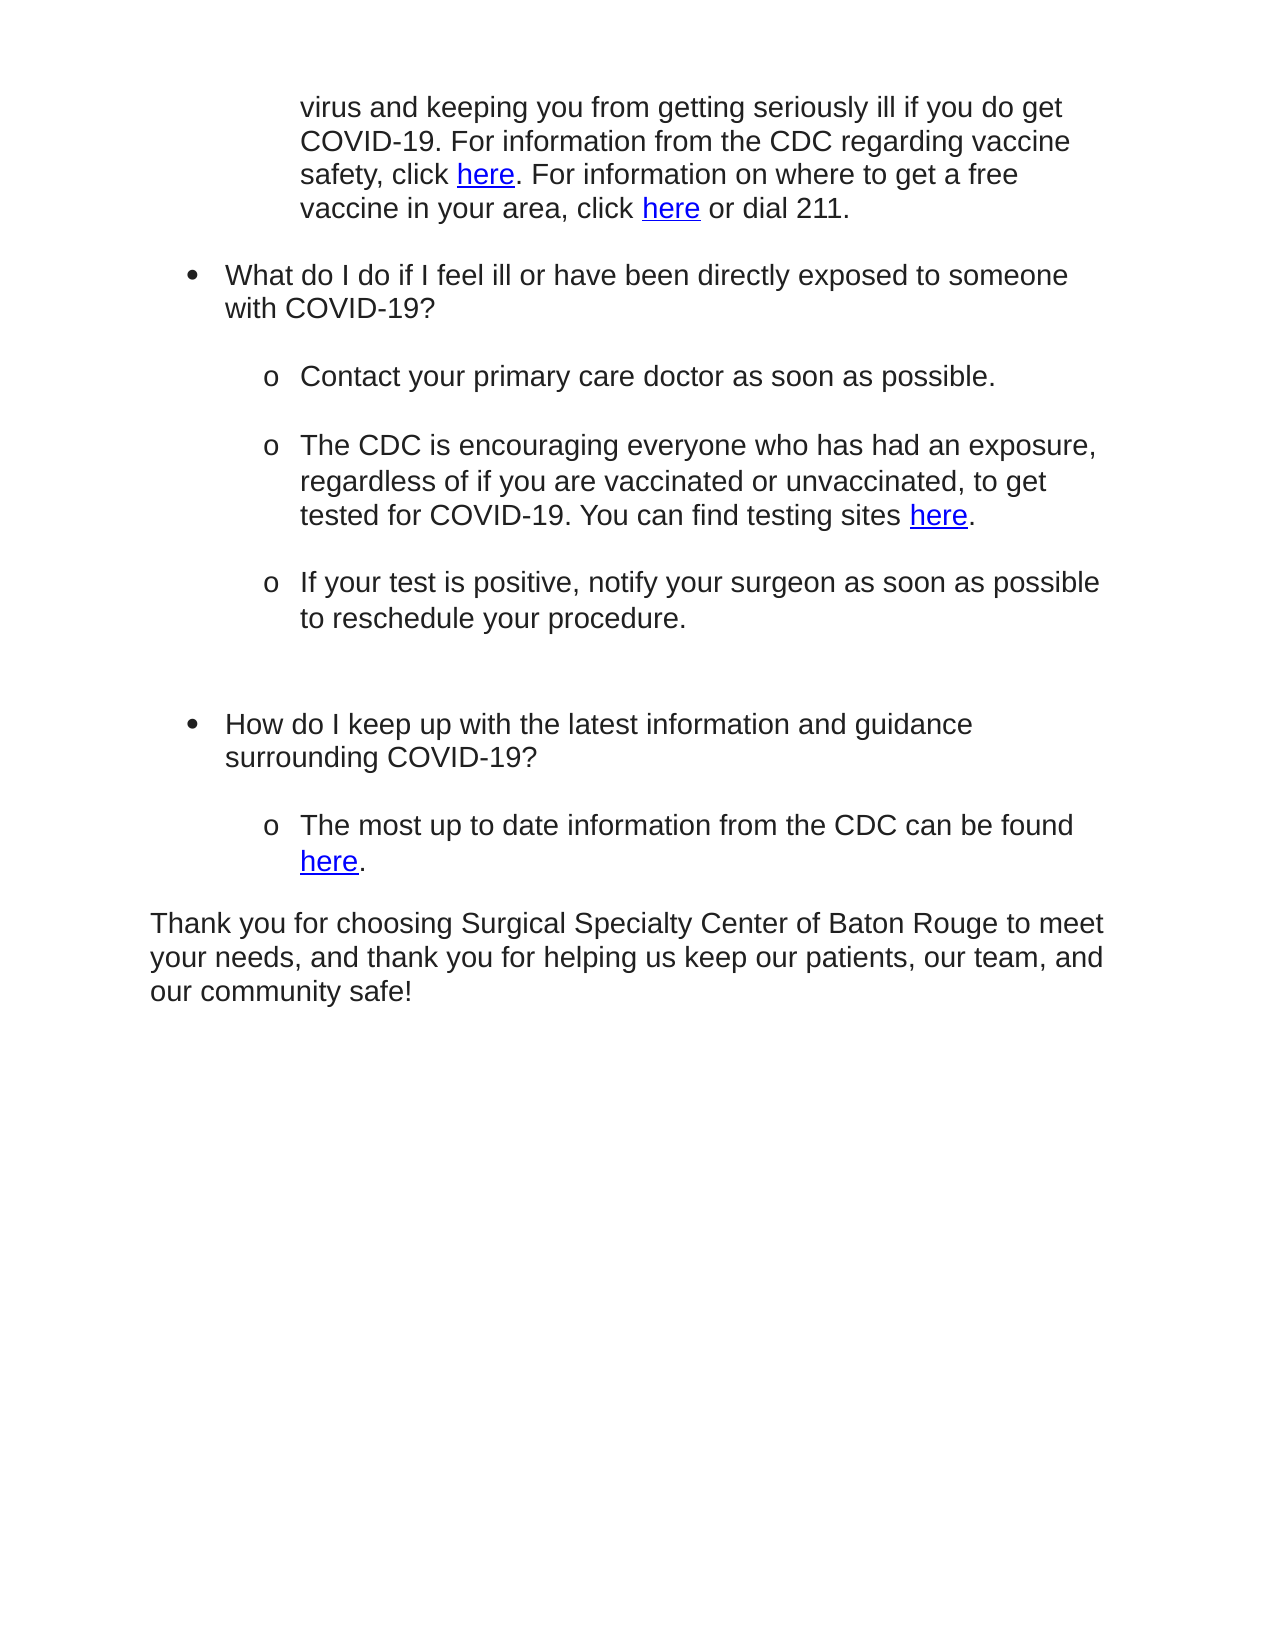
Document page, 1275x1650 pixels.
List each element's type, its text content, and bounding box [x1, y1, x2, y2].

text Thank you for choosing Surgical Specialty Center of Baton Rouge to meet your needs, and thank you for helping us keep our patients, our team, and our community safe! [150, 906, 1125, 1007]
list What do I do if I feel ill or have been directly exposed to someone with COVID-19? [187, 258, 1125, 325]
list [262, 90, 1125, 224]
list How do I keep up with the latest information and guidance surrounding COVID-19? [187, 707, 1125, 774]
list Contact your primary care doctor as soon as possible. [262, 358, 1125, 395]
list The most up to date information from the CDC can be found here. [262, 808, 1125, 877]
list If your test is positive, notify your surgeon as soon as possible to reschedule your procedure. [262, 565, 1125, 635]
list The CDC is encouraging everyone who has had an exposure, regardless of if you are vaccinated or unvaccinated, to get tested for COVID-19. You can find testing sites here. [262, 428, 1125, 531]
